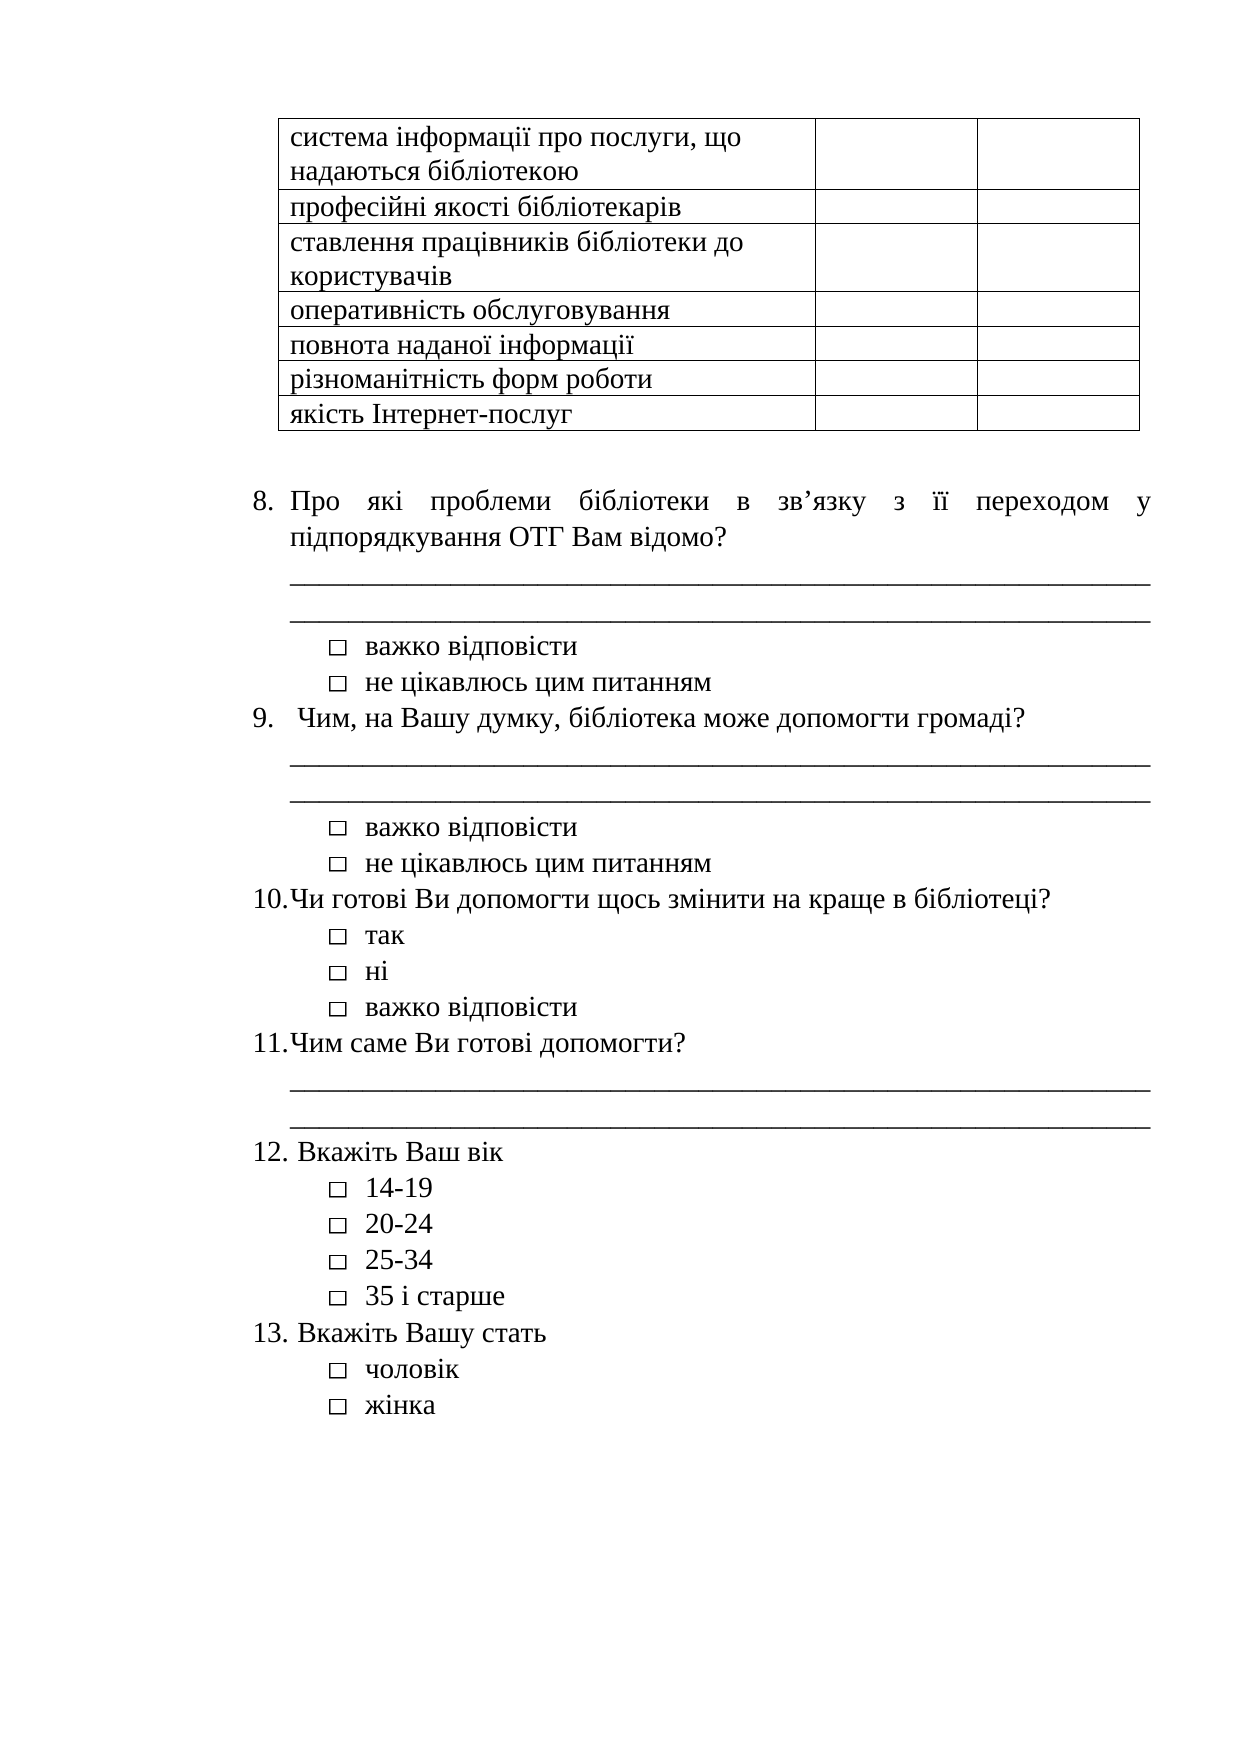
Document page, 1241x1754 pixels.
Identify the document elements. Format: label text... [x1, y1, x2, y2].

table_cell оперативність обслуговування [279, 292, 815, 326]
picture [328, 674, 347, 692]
list ні [327, 953, 1152, 987]
list Про які проблеми бібліотеки в зв’язку з її переходом у підпорядкування ОТГ Вам відомо? [252, 483, 1152, 553]
table_cell різноманітність форм роботи [279, 361, 815, 395]
table_cell [816, 361, 977, 395]
list важко відповісти [327, 809, 1152, 842]
list 35 і старше [327, 1278, 1152, 1312]
list 25-34 [327, 1242, 1152, 1276]
table_cell ставлення працівників бібліотеки до користувачів [279, 224, 815, 291]
list ______________________________________________________________________________________________________________________ [290, 736, 1152, 806]
table_cell [978, 292, 1139, 326]
table_cell [816, 190, 977, 223]
table_cell [978, 327, 1139, 360]
picture [328, 1000, 347, 1017]
picture [328, 1253, 347, 1270]
list не цікавлюсь цим питанням [327, 845, 1152, 878]
list важко відповісти [327, 989, 1152, 1023]
table_cell [978, 396, 1139, 429]
list 14-19 [327, 1170, 1152, 1204]
table_cell [816, 327, 977, 360]
list чоловік [327, 1351, 1152, 1384]
table_cell професійні якості бібліотекарів [279, 190, 815, 223]
picture [328, 927, 347, 945]
table_cell [816, 224, 977, 291]
list ______________________________________________________________________________________________________________________ [290, 1062, 1152, 1131]
picture [328, 964, 347, 981]
picture [328, 638, 347, 656]
picture [328, 1289, 347, 1306]
picture [328, 855, 347, 872]
table_cell якість Інтернет-послуг [279, 396, 815, 429]
table_cell [816, 119, 977, 188]
table_cell [816, 292, 977, 326]
list Чи готові Ви допомогти щось змінити на краще в бібліотеці? [252, 881, 1152, 914]
picture [328, 1361, 347, 1379]
table_cell повнота наданої інформації [279, 327, 815, 360]
list 20-24 [327, 1206, 1152, 1240]
table_cell [816, 396, 977, 429]
picture [328, 1180, 347, 1198]
list Вкажіть Вашу стать [252, 1315, 1152, 1348]
table_cell [978, 361, 1139, 395]
list так [327, 917, 1152, 951]
picture [328, 1216, 347, 1234]
list ______________________________________________________________________________________________________________________ [290, 556, 1152, 625]
list Чим саме Ви готові допомогти? [252, 1026, 1152, 1059]
table_cell система інформації про послуги, що надаються бібліотекою [279, 119, 815, 188]
list Вкажіть Ваш вік [252, 1134, 1152, 1167]
list важко відповісти [327, 628, 1152, 661]
list Чим, на Вашу думку, бібліотека може допомогти громаді? [252, 700, 1152, 734]
table_cell [978, 190, 1139, 223]
picture [328, 1397, 347, 1415]
list жінка [327, 1387, 1152, 1421]
table_cell [978, 119, 1139, 188]
list не цікавлюсь цим питанням [327, 664, 1152, 698]
table_cell [978, 224, 1139, 291]
picture [328, 819, 347, 836]
